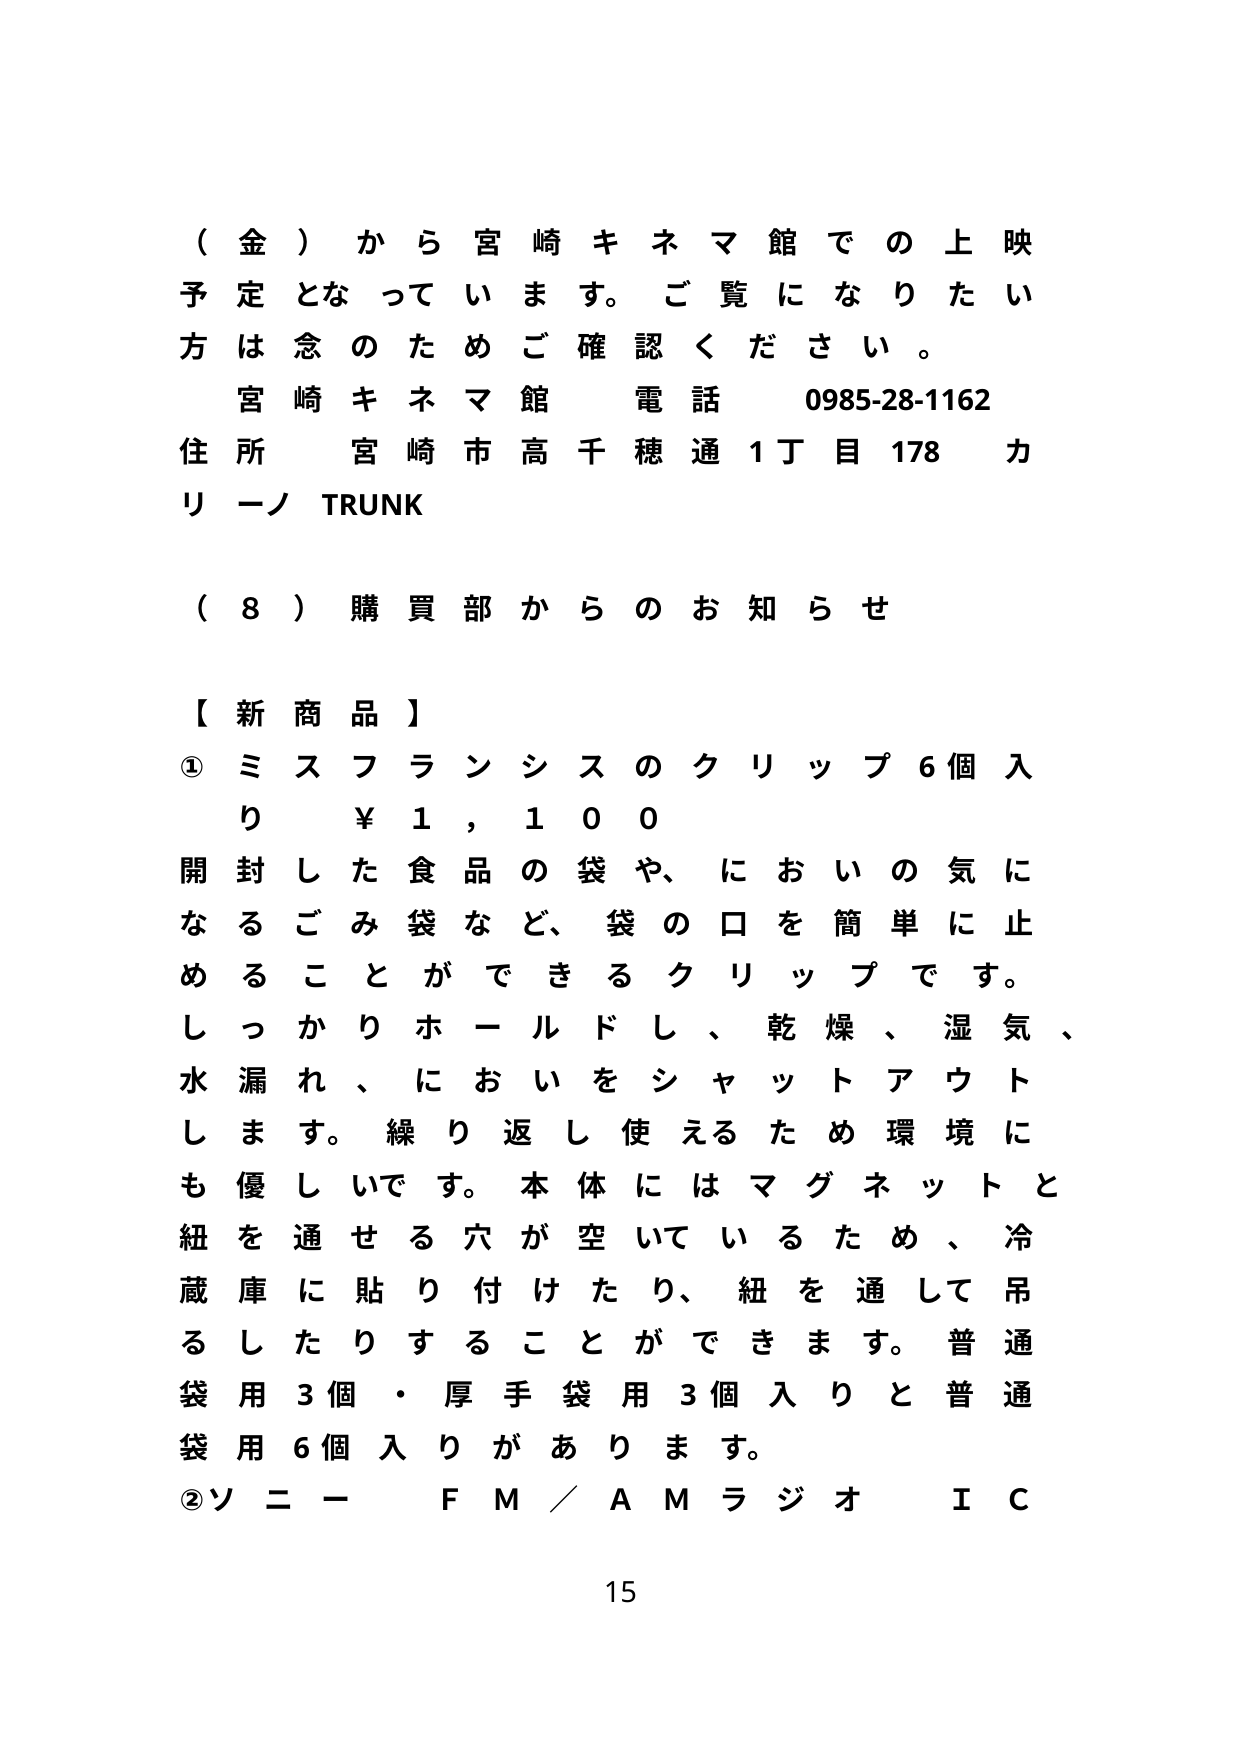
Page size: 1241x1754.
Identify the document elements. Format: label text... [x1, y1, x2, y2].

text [179, 214, 1061, 371]
text 【新商品】 [179, 686, 1061, 738]
text 住所 宮崎市高千穂通1丁目178 カリーノTRUNK [179, 424, 1061, 528]
text 宮崎キネマ館 電話 0985-28-1162 [179, 371, 1061, 424]
text （８）購買部からのお知らせ [179, 581, 1061, 633]
text 開封した食品の袋や、においの気になるごみ袋など、袋の口を簡単に止めることができるクリップです。しっかりホールドし、乾燥、湿気、水漏れ、においをシャットアウトします。繰り返し使えるため環境にも優しいです。本体にはマグネットと、紐を通せる穴が空いているため、冷蔵庫に貼り付けたり、紐を通して吊るしたりすることができます。普通袋用3個・厚手袋用3個入りと普通袋用6個入りがあります。 [179, 843, 1061, 1472]
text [179, 1472, 1061, 1524]
list ミスフランシスのクリップ6個入り ￥１，１００ [179, 738, 1061, 843]
